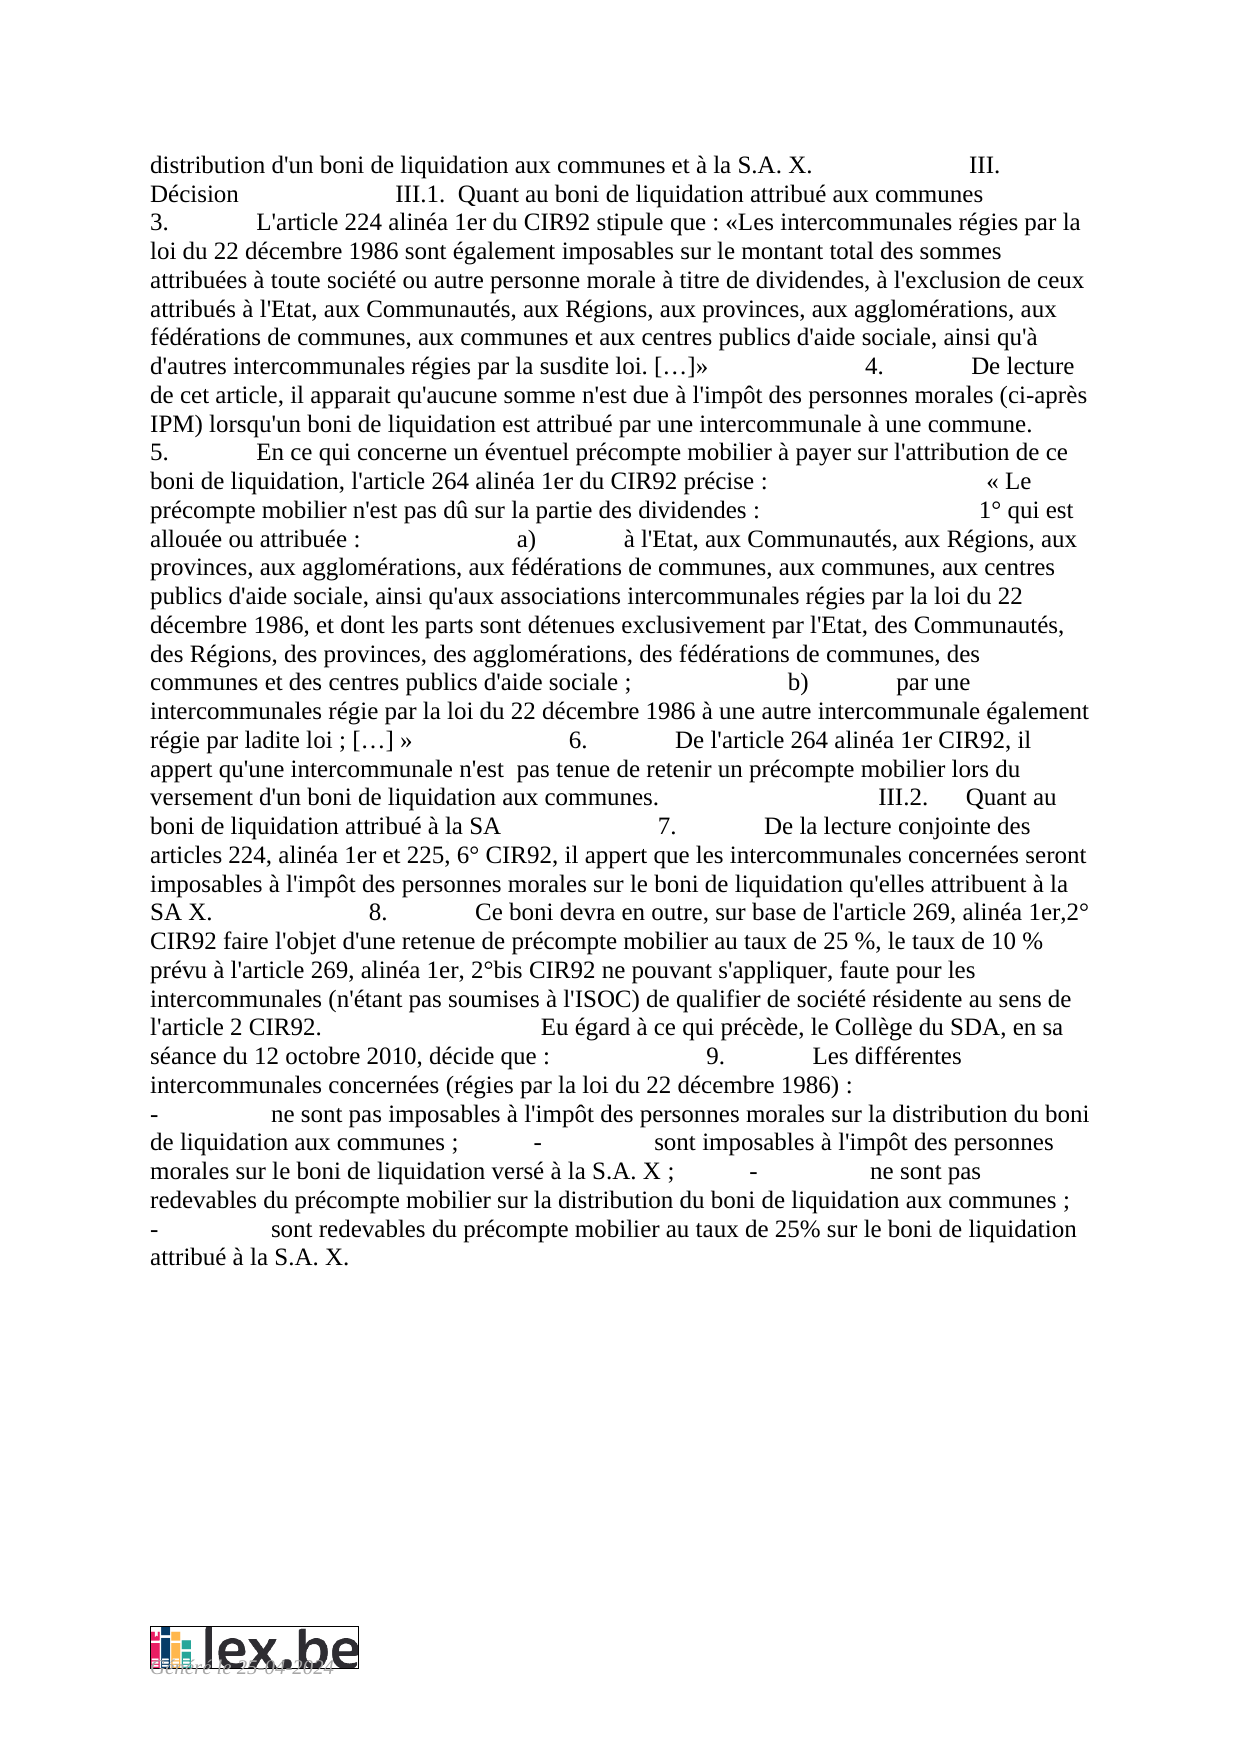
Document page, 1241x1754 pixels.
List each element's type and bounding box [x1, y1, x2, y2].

text [150, 150, 1090, 1271]
picture [151, 1627, 358, 1668]
